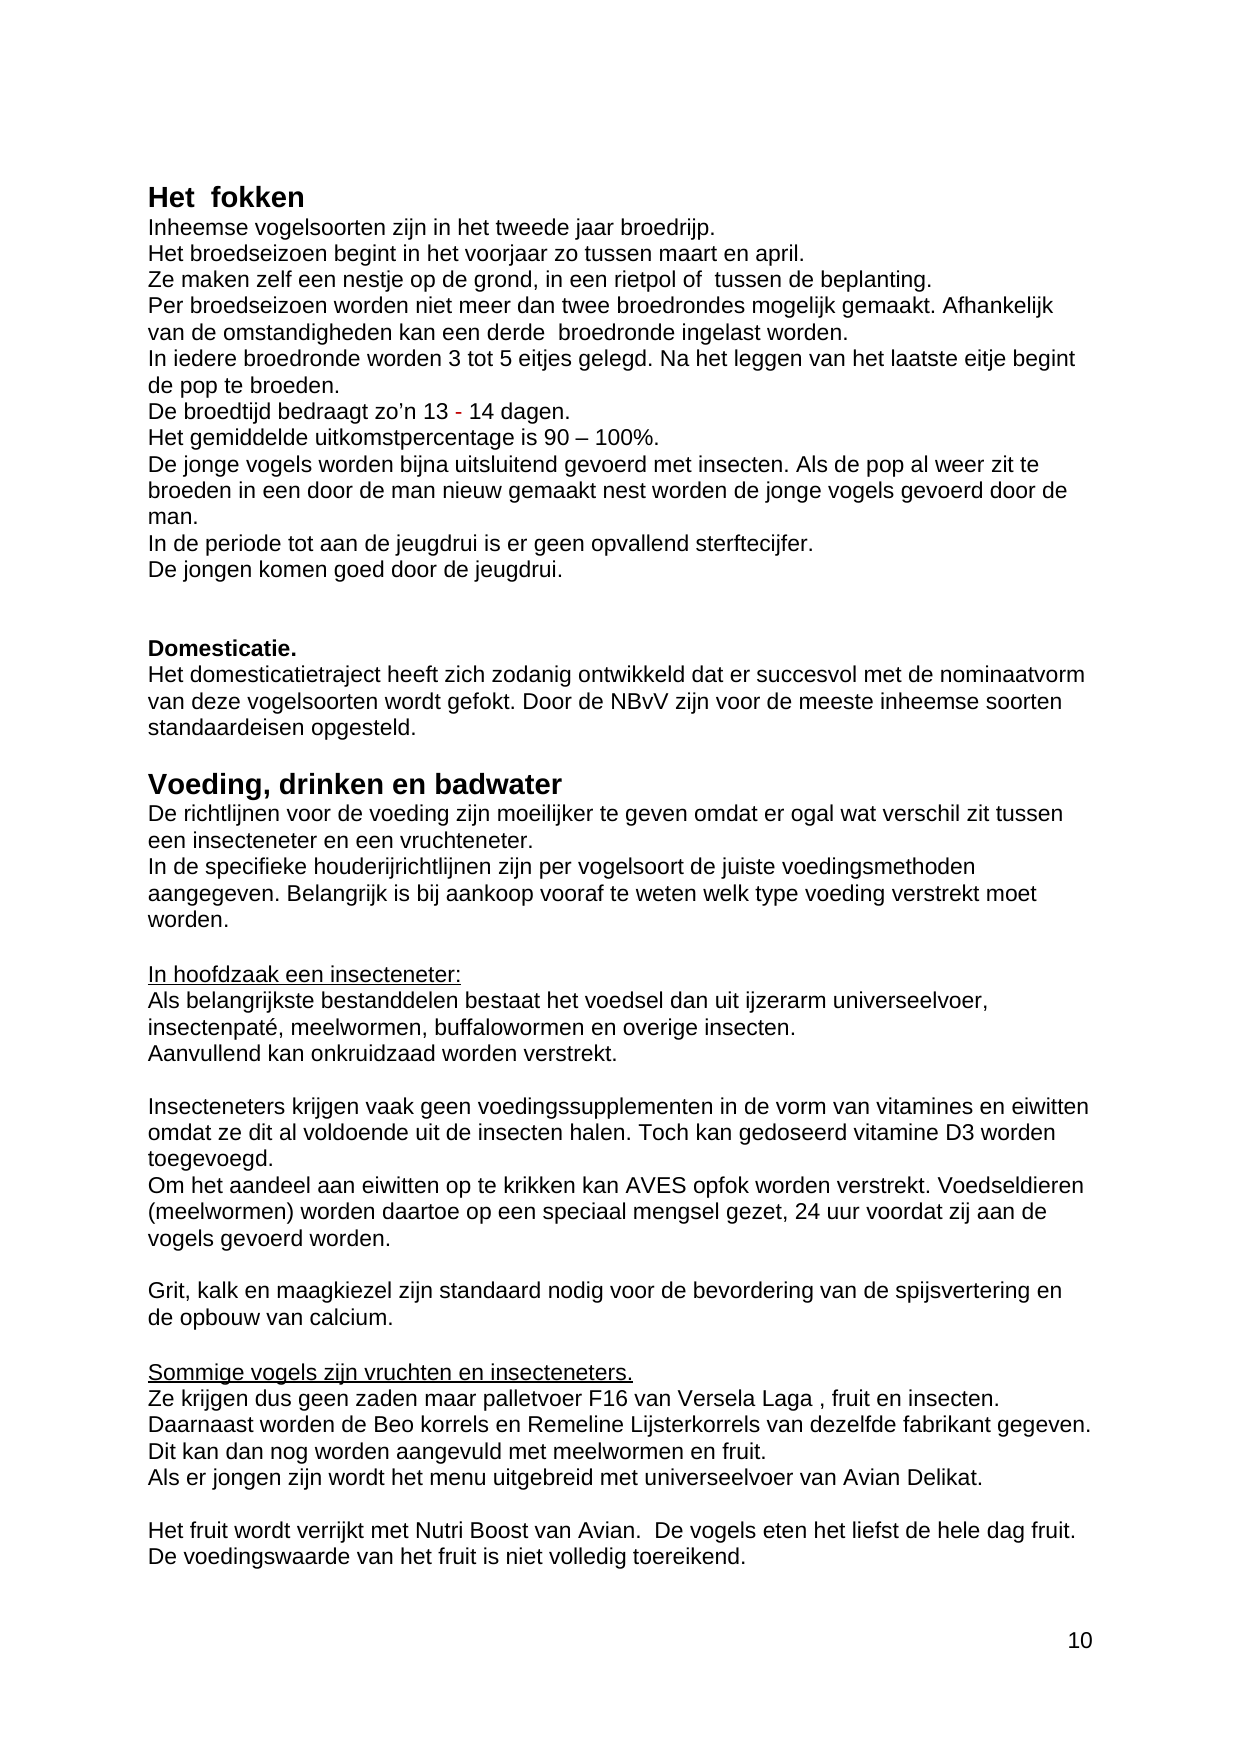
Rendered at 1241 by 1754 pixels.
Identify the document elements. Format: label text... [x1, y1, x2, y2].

text Het domesticatietraject heeft zich zodanig ontwikkeld dat er succesvol met de nominaatvorm van deze vogelsoorten wordt gefokt. Door de NBvV zijn voor de meeste inheemse soorten standaardeisen opgesteld. [148, 661, 1093, 741]
text Het fokken [148, 180, 1093, 213]
text De broedtijd bedraagt zo’n 13 - 14 dagen. [148, 398, 1093, 424]
text Aanvullend kan onkruidzaad worden verstrekt. [148, 1040, 1093, 1066]
text Om het aandeel aan eiwitten op te krikken kan AVES opfok worden verstrekt. Voedseldieren (meelwormen) worden daartoe op een speciaal mengsel gezet, 24 uur voordat zij aan de vogels gevoerd worden. [148, 1172, 1093, 1251]
text Insecteneters krijgen vaak geen voedingssupplementen in de vorm van vitamines en eiwitten omdat ze dit al voldoende uit de insecten halen. Toch kan gedoseerd vitamine D3 worden toegevoegd. [148, 1093, 1093, 1172]
text Het gemiddelde uitkomstpercentage is 90 – 100%. [148, 424, 1093, 451]
text In iedere broedronde worden 3 tot 5 eitjes gelegd. Na het leggen van het laatste eitje begint de pop te broeden. [148, 345, 1093, 398]
text Inheemse vogelsoorten zijn in het tweede jaar broedrijp. [148, 213, 1093, 240]
text Dit kan dan nog worden aangevuld met meelwormen en fruit. [148, 1438, 1093, 1464]
text Per broedseizoen worden niet meer dan twee broedrondes mogelijk gemaakt. Afhankelijk van de omstandigheden kan een derde broedronde ingelast worden. [148, 292, 1093, 345]
text In de periode tot aan de jeugdrui is er geen opvallend sterftecijfer. [148, 530, 1093, 556]
text Het fruit wordt verrijkt met Nutri Boost van Avian. De vogels eten het liefst de hele dag fruit. De voedingswaarde van het fruit is niet volledig toereikend. [148, 1517, 1093, 1569]
text Daarnaast worden de Beo korrels en Remeline Lijsterkorrels van dezelfde fabrikant gegeven. [148, 1411, 1093, 1438]
text Ze maken zelf een nestje op de grond, in een rietpol of tussen de beplanting. [148, 266, 1093, 292]
text Het broedseizoen begint in het voorjaar zo tussen maart en april. [148, 240, 1093, 266]
text De jonge vogels worden bijna uitsluitend gevoerd met insecten. Als de pop al weer zit te broeden in een door de man nieuw gemaakt nest worden de jonge vogels gevoerd door de man. [148, 451, 1093, 530]
text Als belangrijkste bestanddelen bestaat het voedsel dan uit ijzerarm universeelvoer, insectenpaté, meelwormen, buffalowormen en overige insecten. [148, 987, 1093, 1040]
text Ze krijgen dus geen zaden maar palletvoer F16 van Versela Laga , fruit en insecten. [148, 1385, 1093, 1411]
text In de specifieke houderijrichtlijnen zijn per vogelsoort de juiste voedingsmethoden aangegeven. Belangrijk is bij aankoop vooraf te weten welk type voeding verstrekt moet worden. [148, 853, 1093, 932]
text Sommige vogels zijn vruchten en insecteneters. [148, 1359, 1093, 1385]
text De jongen komen goed door de jeugdrui. [148, 556, 1093, 582]
text Grit, kalk en maagkiezel zijn standaard nodig voor de bevordering van de spijsvertering en de opbouw van calcium. [148, 1277, 1093, 1330]
text De richtlijnen voor de voeding zijn moeilijker te geven omdat er ogal wat verschil zit tussen een insecteneter en een vruchteneter. [148, 800, 1093, 853]
text Domesticatie. [148, 635, 1093, 661]
text Voeding, drinken en badwater [148, 767, 1093, 800]
text Als er jongen zijn wordt het menu uitgebreid met universeelvoer van Avian Delikat. [148, 1464, 1093, 1490]
text In hoofdzaak een insecteneter: [148, 961, 1093, 987]
